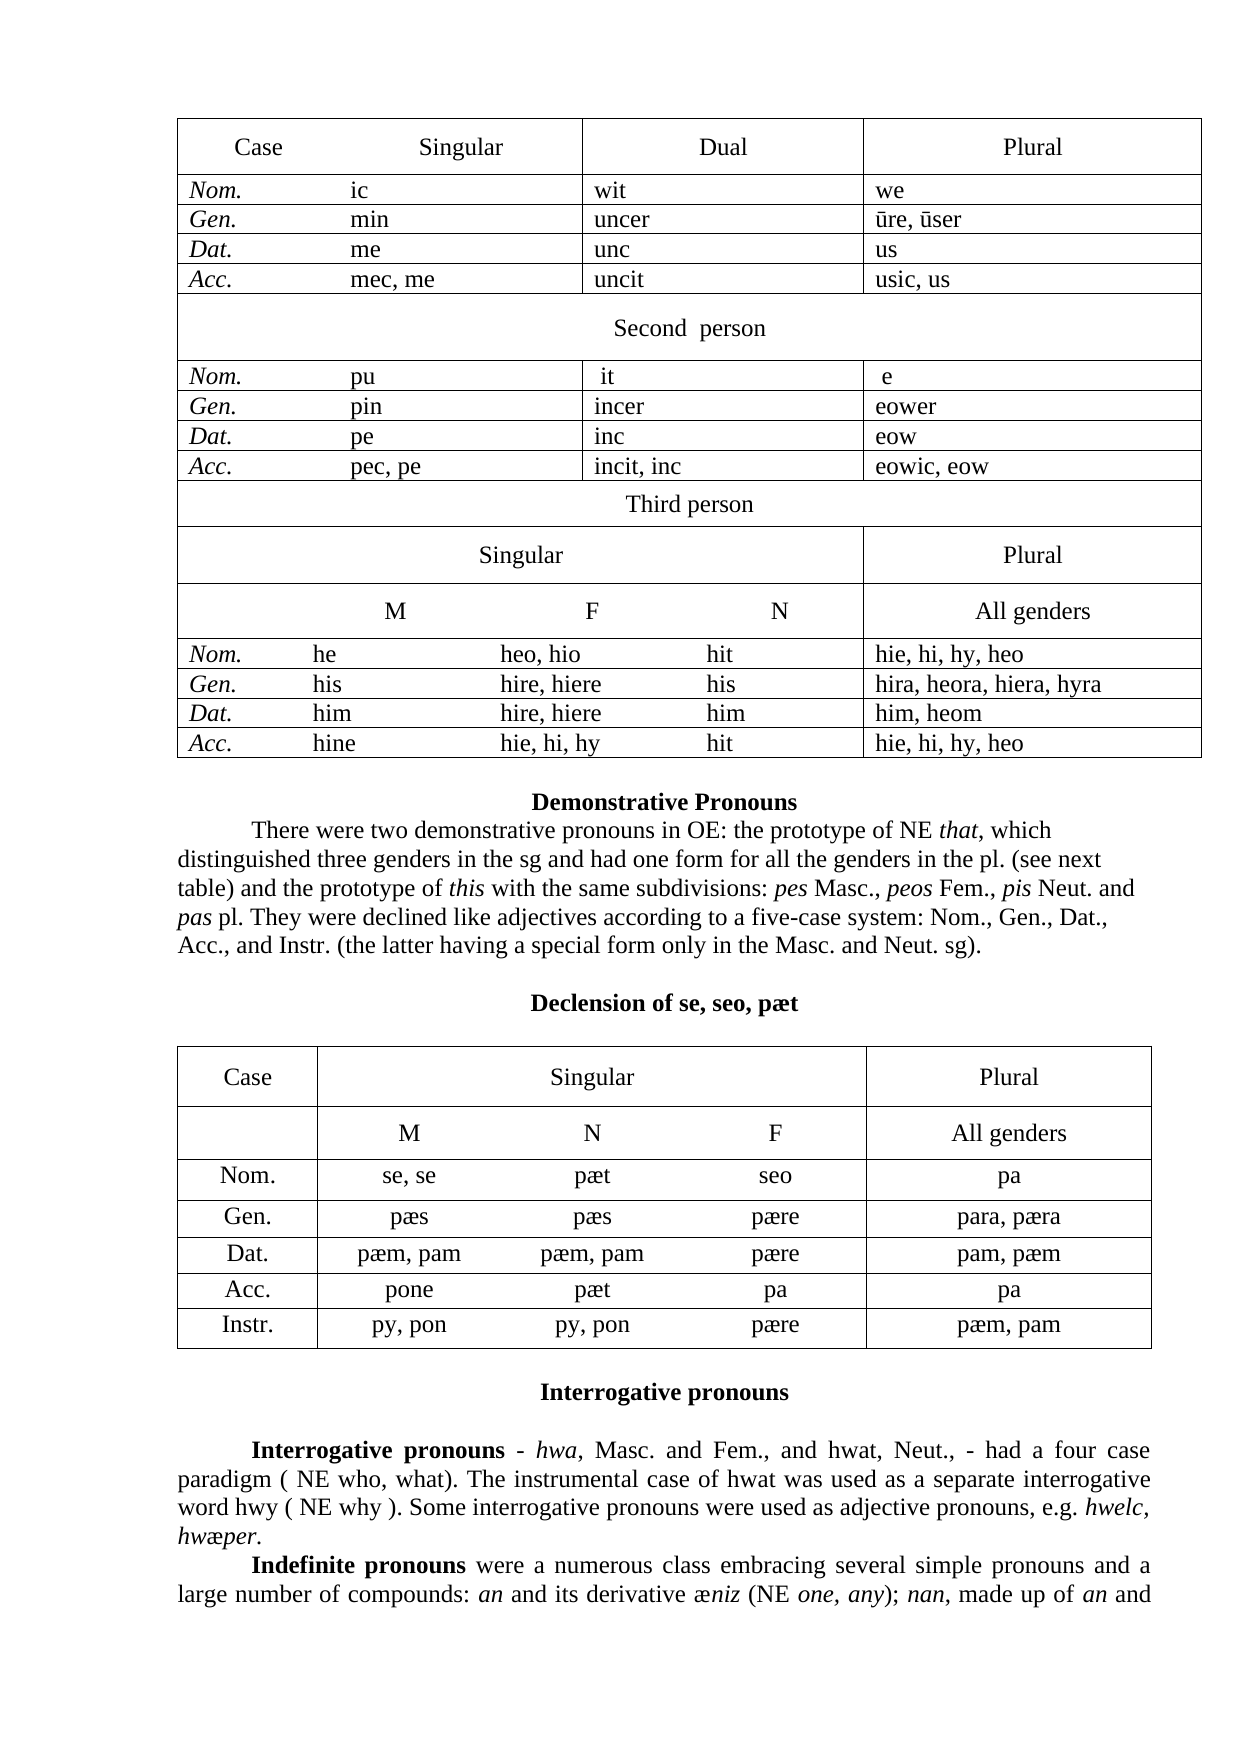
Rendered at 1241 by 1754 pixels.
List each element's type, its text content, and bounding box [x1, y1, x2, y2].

table_cell pæm, pam [501, 1238, 684, 1273]
table_cell pa [867, 1274, 1151, 1308]
table_cell pec, pe [339, 451, 582, 479]
table_cell he [301, 639, 489, 668]
table_cell pam, pæm [867, 1238, 1151, 1273]
table_cell Singular [339, 119, 582, 174]
table_cell Gen. [178, 391, 339, 420]
table_cell his [695, 669, 863, 697]
table_cell Nom. [178, 639, 301, 668]
table_cell him [301, 699, 489, 727]
table_cell mec, me [339, 264, 582, 293]
table_cell incit, inc [583, 451, 863, 479]
table_cell us [864, 234, 1201, 263]
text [177, 1550, 1152, 1607]
table_cell hie, hi, hy, heo [864, 728, 1201, 757]
table_cell Acc. [178, 728, 301, 757]
table_header Case [178, 1047, 317, 1106]
table_cell hine [301, 728, 489, 757]
table_cell eowic, eow [864, 451, 1201, 479]
table_cell para, pæra [867, 1201, 1151, 1237]
table_cell M [301, 584, 489, 638]
table_cell hire, hiere [489, 669, 695, 697]
text Demonstrative Pronouns [177, 787, 1152, 816]
table_cell pæt [501, 1160, 684, 1200]
table_cell inc [583, 421, 863, 450]
text There were two demonstrative pronouns in OE: the prototype of NE that, which distinguished three genders in the sg and had one form for all the genders in the pl. (see next table) and the prototype of this with the same subdivisions: pes Masc., peos Fem., pis Neut. and pas pl. They were declined like adjectives according to a five-case system: Nom., Gen., Dat., Acc., and Instr. (the latter having a special form only in the Masc. and Neut. sg). [177, 816, 1152, 959]
table_cell All genders [864, 584, 1201, 638]
table_cell Instr. [178, 1309, 317, 1348]
table_cell e [864, 361, 1201, 390]
table_cell hit [695, 728, 863, 757]
table_cell M [318, 1107, 501, 1159]
table_cell Gen. [178, 669, 301, 697]
table_cell pa [867, 1160, 1151, 1200]
table_cell eow [864, 421, 1201, 450]
table_cell it [583, 361, 863, 390]
table_cell Acc. [178, 451, 339, 479]
table_cell All genders [867, 1107, 1151, 1159]
table_cell Case [178, 119, 339, 174]
table_cell unc [583, 234, 863, 263]
table_cell Singular [178, 527, 863, 582]
table_cell pære [684, 1201, 866, 1237]
table_cell Second person [178, 294, 1201, 360]
table_cell pone [318, 1274, 501, 1308]
table_cell pæm, pam [867, 1309, 1151, 1348]
table_cell ic [339, 175, 582, 203]
table_cell eower [864, 391, 1201, 420]
table_cell we [864, 175, 1201, 203]
table_cell pu [339, 361, 582, 390]
table_cell pæm, pam [318, 1238, 501, 1273]
table_cell F [489, 584, 695, 638]
table_cell Acc. [178, 264, 339, 293]
table_cell se, se [318, 1160, 501, 1200]
table_cell Nom. [178, 361, 339, 390]
table_cell pe [339, 421, 582, 450]
table_cell Dat. [178, 699, 301, 727]
table_cell incer [583, 391, 863, 420]
table_cell hit [695, 639, 863, 668]
table_cell his [301, 669, 489, 697]
table_cell F [684, 1107, 866, 1159]
table_cell [178, 1107, 317, 1159]
table_cell him, heom [864, 699, 1201, 727]
table_cell usic, us [864, 264, 1201, 293]
table_cell hire, hiere [489, 699, 695, 727]
table_cell ūre, ūser [864, 205, 1201, 233]
table_cell hie, hi, hy, heo [864, 639, 1201, 668]
text Interrogative pronouns - hwa, Masc. and Fem., and hwat, Neut., - had a four case paradigm ( NE who, what). The instrumental case of hwat was used as a separate interrogative word hwy ( NE why ). Some interrogative pronouns were used as adjective pronouns, e.g. hwelc, hwæper. [177, 1435, 1152, 1550]
table_cell pære [684, 1238, 866, 1273]
table_cell py, pon [318, 1309, 501, 1348]
table_cell hie, hi, hy [489, 728, 695, 757]
table_cell N [501, 1107, 684, 1159]
table_cell pæs [318, 1201, 501, 1237]
table_cell Nom. [178, 175, 339, 203]
table_cell wit [583, 175, 863, 203]
table_cell N [695, 584, 863, 638]
table_header Singular [318, 1047, 866, 1106]
table_cell uncer [583, 205, 863, 233]
table_cell Gen. [178, 205, 339, 233]
table_cell Nom. [178, 1160, 317, 1200]
table_cell Dat. [178, 1238, 317, 1273]
table_cell Gen. [178, 1201, 317, 1237]
table_cell me [339, 234, 582, 263]
table_cell pæt [501, 1274, 684, 1308]
text Interrogative pronouns [177, 1377, 1152, 1406]
table_cell hira, heora, hiera, hyra [864, 669, 1201, 697]
table_cell Third person [178, 481, 1201, 526]
table_cell pære [684, 1309, 866, 1348]
table_header Plural [867, 1047, 1151, 1106]
table_cell py, pon [501, 1309, 684, 1348]
table_cell Dat. [178, 421, 339, 450]
table_cell seo [684, 1160, 866, 1200]
table_cell Dat. [178, 234, 339, 263]
table_cell uncit [583, 264, 863, 293]
table_cell pa [684, 1274, 866, 1308]
table_cell Plural [864, 527, 1201, 582]
table_cell Plural [864, 119, 1201, 174]
table_cell Acc. [178, 1274, 317, 1308]
table_cell pæs [501, 1201, 684, 1237]
table_cell min [339, 205, 582, 233]
table_cell him [695, 699, 863, 727]
table_cell pin [339, 391, 582, 420]
table_cell heo, hio [489, 639, 695, 668]
table_cell Dual [583, 119, 863, 174]
table_cell [178, 584, 301, 638]
text Declension of se, seo, pæt [177, 988, 1152, 1017]
